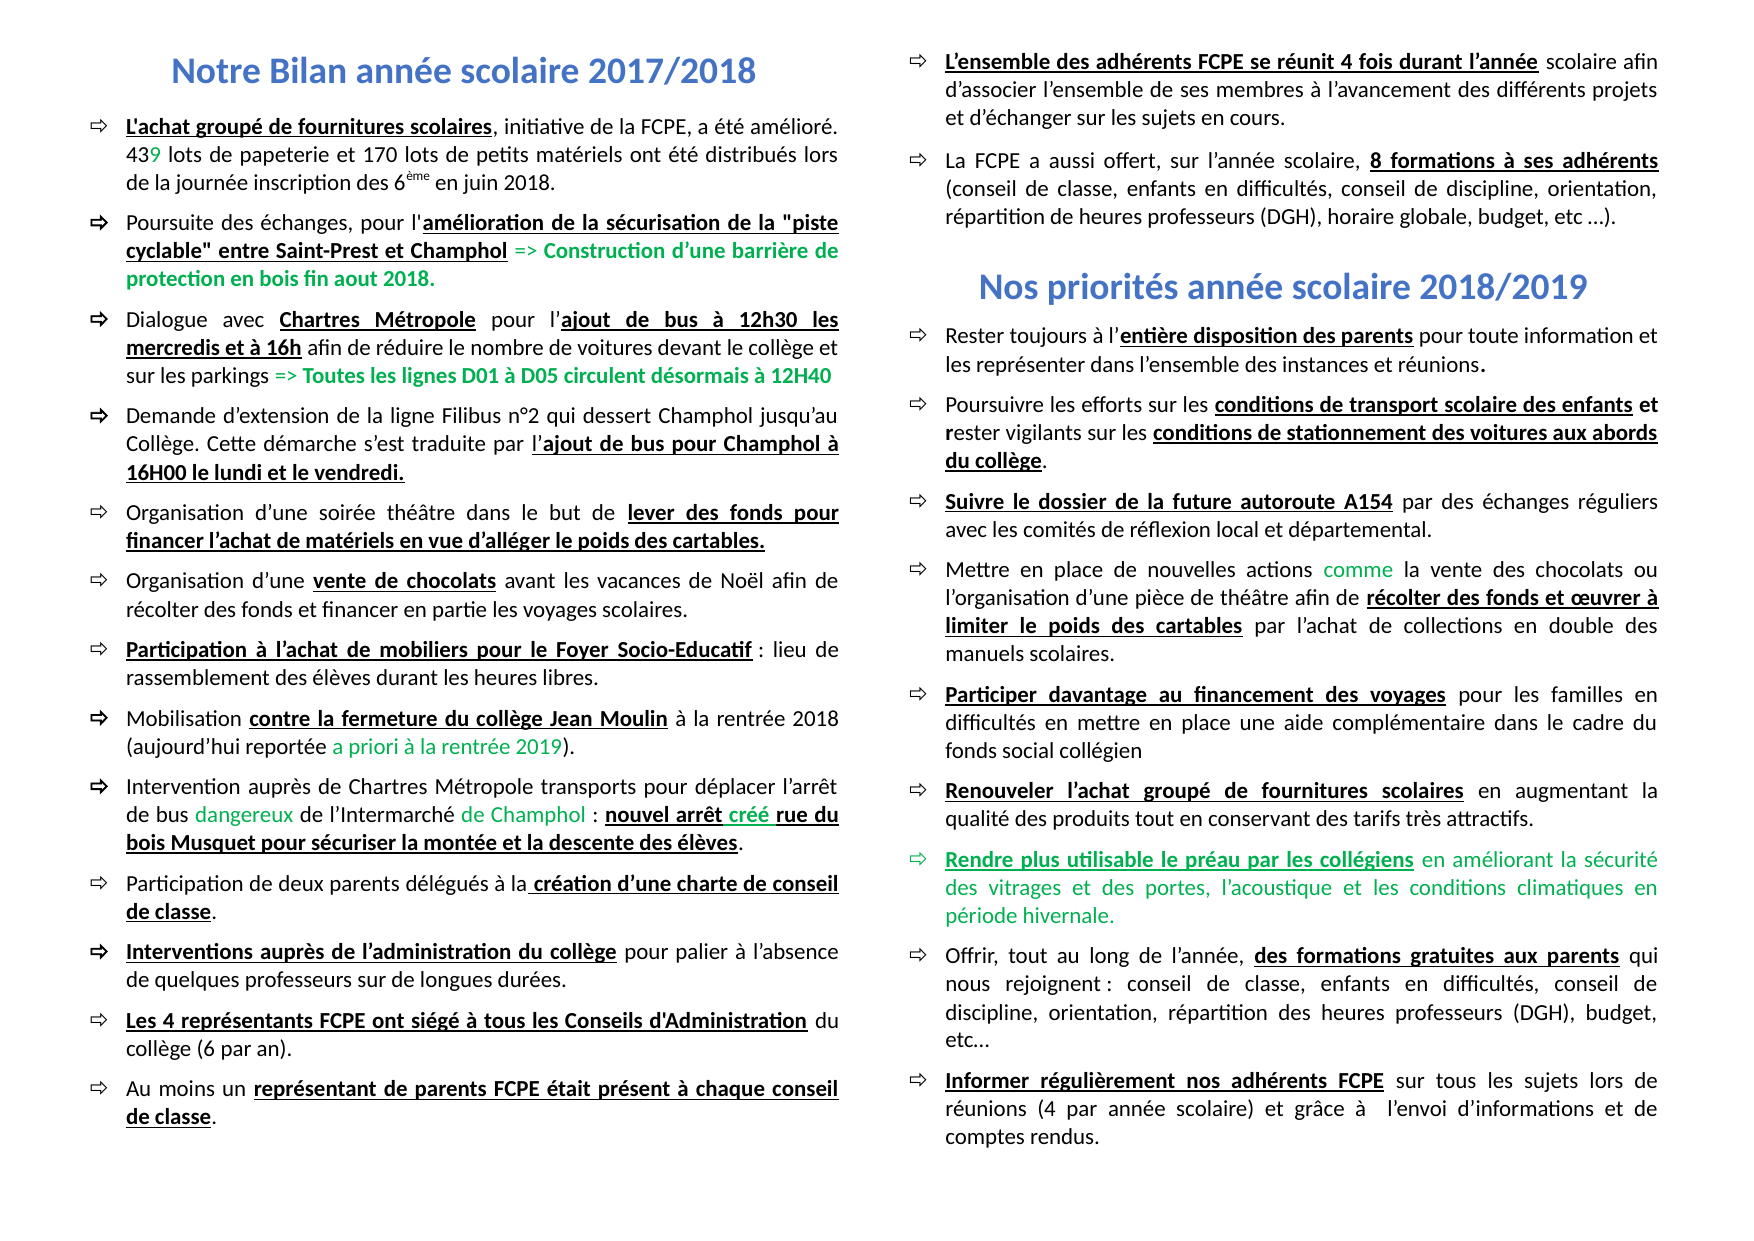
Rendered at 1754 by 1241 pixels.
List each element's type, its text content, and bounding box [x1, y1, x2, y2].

list L'achat groupé de fournitures scolaires, initiative de la FCPE, a été amélioré. 439 lots de papeterie et 170 lots de petits matériels ont été distribués lors de la journée inscription des 6ème en juin 2018. [89, 112, 839, 196]
list Suivre le dossier de la future autoroute A154 par des échanges réguliers avec les comités de réflexion local et départemental. [908, 487, 1658, 543]
list Renouveler l’achat groupé de fournitures scolaires en augmentant la qualité des produits tout en conservant des tarifs très attractifs. [908, 776, 1658, 832]
list Participation à l’achat de mobiliers pour le Foyer Socio-Educatif : lieu de rassemblement des élèves durant les heures libres. [89, 635, 839, 691]
list Participation de deux parents délégués à la création d’une charte de conseil de classe. [89, 869, 839, 925]
list L’ensemble des adhérents FCPE se réunit 4 fois durant l’année scolaire afin d’associer l’ensemble de ses membres à l’avancement des différents projets et d’échanger sur les sujets en cours. [908, 47, 1658, 131]
list Informer régulièrement nos adhérents FCPE sur tous les sujets lors de réunions (4 par année scolaire) et grâce à l’envoi d’informations et de comptes rendus. [908, 1066, 1658, 1150]
list Intervention auprès de Chartres Métropole transports pour déplacer l’arrêt de bus dangereux de l’Intermarché de Champhol : nouvel arrêt créé rue du bois Musquet pour sécuriser la montée et la descente des élèves. [89, 772, 839, 856]
list Les 4 représentants FCPE ont siégé à tous les Conseils d'Administration du collège (6 par an). [89, 1006, 839, 1062]
text Nos priorités année scolaire 2018/2019 [908, 263, 1658, 309]
list Demande d’extension de la ligne Filibus n°2 qui dessert Champhol jusqu’au Collège. Cette démarche s’est traduite par l’ajout de bus pour Champhol à 16H00 le lundi et le vendredi. [89, 402, 839, 486]
list Rester toujours à l’entière disposition des parents pour toute information et les représenter dans l’ensemble des instances et réunions. [908, 322, 1658, 378]
list Participer davantage au financement des voyages pour les familles en difficultés en mettre en place une aide complémentaire dans le cadre du fonds social collégien [908, 680, 1658, 764]
list Mobilisation contre la fermeture du collège Jean Moulin à la rentrée 2018 (aujourd’hui reportée a priori à la rentrée 2019). [89, 704, 839, 760]
text Notre Bilan année scolaire 2017/2018 [89, 47, 839, 93]
list Mettre en place de nouvelles actions comme la vente des chocolats ou l’organisation d’une pièce de théâtre afin de récolter des fonds et œuvrer à limiter le poids des cartables par l’achat de collections en double des manuels scolaires. [908, 555, 1658, 667]
list Poursuite des échanges, pour l'amélioration de la sécurisation de la "piste cyclable" entre Saint-Prest et Champhol => Construction d’une barrière de protection en bois fin aout 2018. [89, 208, 839, 292]
list Rendre plus utilisable le préau par les collégiens en améliorant la sécurité des vitrages et des portes, l’acoustique et les conditions climatiques en période hivernale. [908, 845, 1658, 929]
list Au moins un représentant de parents FCPE était présent à chaque conseil de classe. [89, 1074, 839, 1131]
list Dialogue avec Chartres Métropole pour l’ajout de bus à 12h30 les mercredis et à 16h afin de réduire le nombre de voitures devant le collège et sur les parkings => Toutes les lignes D01 à D05 circulent désormais à 12H40 [89, 305, 839, 389]
list Organisation d’une soirée théâtre dans le but de lever des fonds pour financer l’achat de matériels en vue d’alléger le poids des cartables. [89, 498, 839, 554]
list La FCPE a aussi offert, sur l’année scolaire, 8 formations à ses adhérents (conseil de classe, enfants en difficultés, conseil de discipline, orientation, répartition de heures professeurs (DGH), horaire globale, budget, etc …). [908, 146, 1658, 230]
list Offrir, tout au long de l’année, des formations gratuites aux parents qui nous rejoignent : conseil de classe, enfants en difficultés, conseil de discipline, orientation, répartition des heures professeurs (DGH), budget, etc… [908, 942, 1658, 1054]
list Interventions auprès de l’administration du collège pour palier à l’absence de quelques professeurs sur de longues durées. [89, 937, 839, 993]
list Poursuivre les efforts sur les conditions de transport scolaire des enfants et rester vigilants sur les conditions de stationnement des voitures aux abords du collège. [908, 390, 1658, 474]
list Organisation d’une vente de chocolats avant les vacances de Noël afin de récolter des fonds et financer en partie les voyages scolaires. [89, 567, 839, 623]
